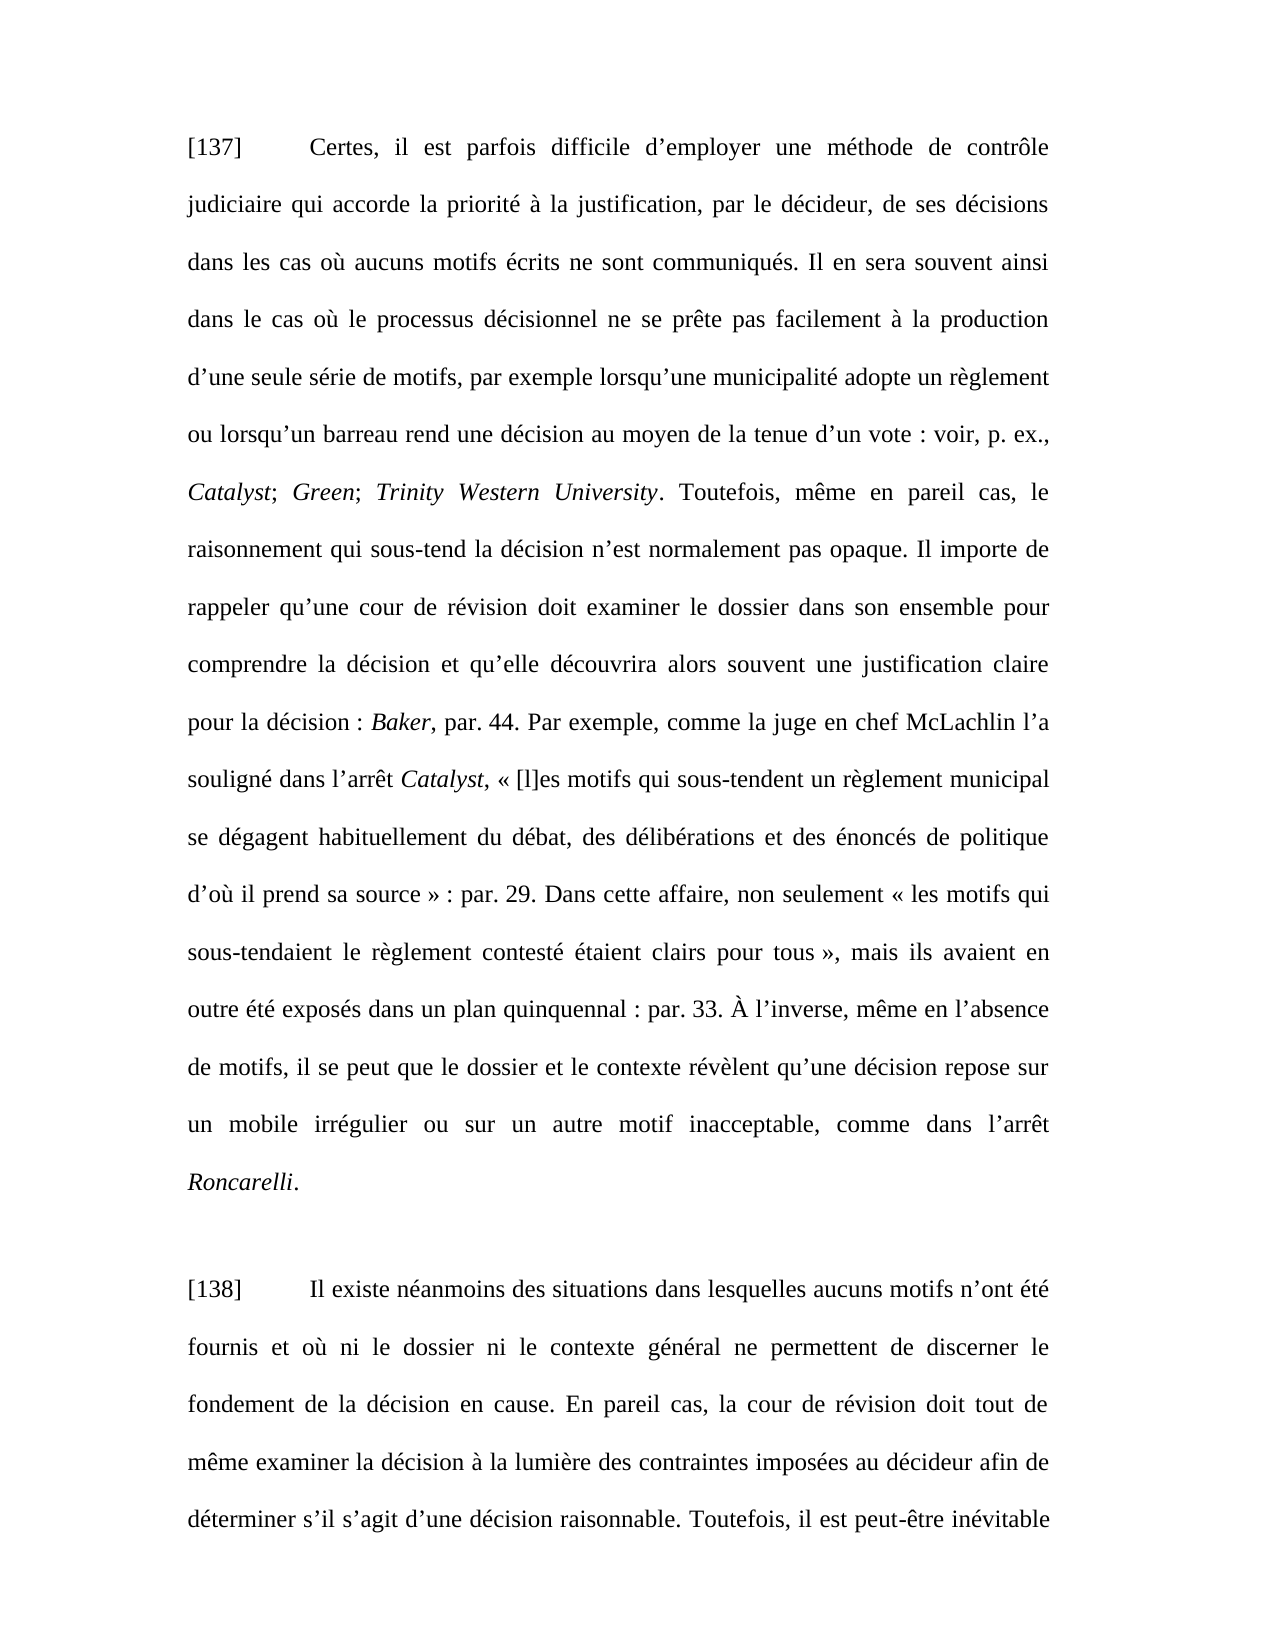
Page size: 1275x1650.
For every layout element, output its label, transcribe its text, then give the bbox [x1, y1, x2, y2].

text Certes, il est parfois difficile d’employer une méthode de contrôle judiciaire qui accorde la priorité à la justification, par le décideur, de ses décisions dans les cas où aucuns motifs écrits ne sont communiqués. Il en sera souvent ainsi dans le cas où le processus décisionnel ne se prête pas facilement à la production d’une seule série de motifs, par exemple lorsqu’une municipalité adopte un règlement ou lorsqu’un barreau rend une décision au moyen de la tenue d’un vote : voir, p. ex., Catalyst; Green; Trinity Western University. Toutefois, même en pareil cas, le raisonnement qui sous-tend la décision n’est normalement pas opaque. Il importe de rappeler qu’une cour de révision doit examiner le dossier dans son ensemble pour comprendre la décision et qu’elle découvrira alors souvent une justification claire pour la décision : Baker, par. 44. Par exemple, comme la juge en chef McLachlin l’a souligné dans l’arrêt Catalyst, « [l]es motifs qui sous-tendent un règlement municipal se dégagent habituellement du débat, des délibérations et des énoncés de politique d’où il prend sa source » : par. 29. Dans cette affaire, non seulement « les motifs qui sous-tendaient le règlement contesté étaient clairs pour tous », mais ils avaient en outre été exposés dans un plan quinquennal : par. 33. À l’inverse, même en l’absence de motifs, il se peut que le dossier et le contexte révèlent qu’une décision repose sur un mobile irrégulier ou sur un autre motif inacceptable, comme dans l’arrêt Roncarelli. [187, 132, 1050, 1196]
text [187, 1274, 1050, 1533]
